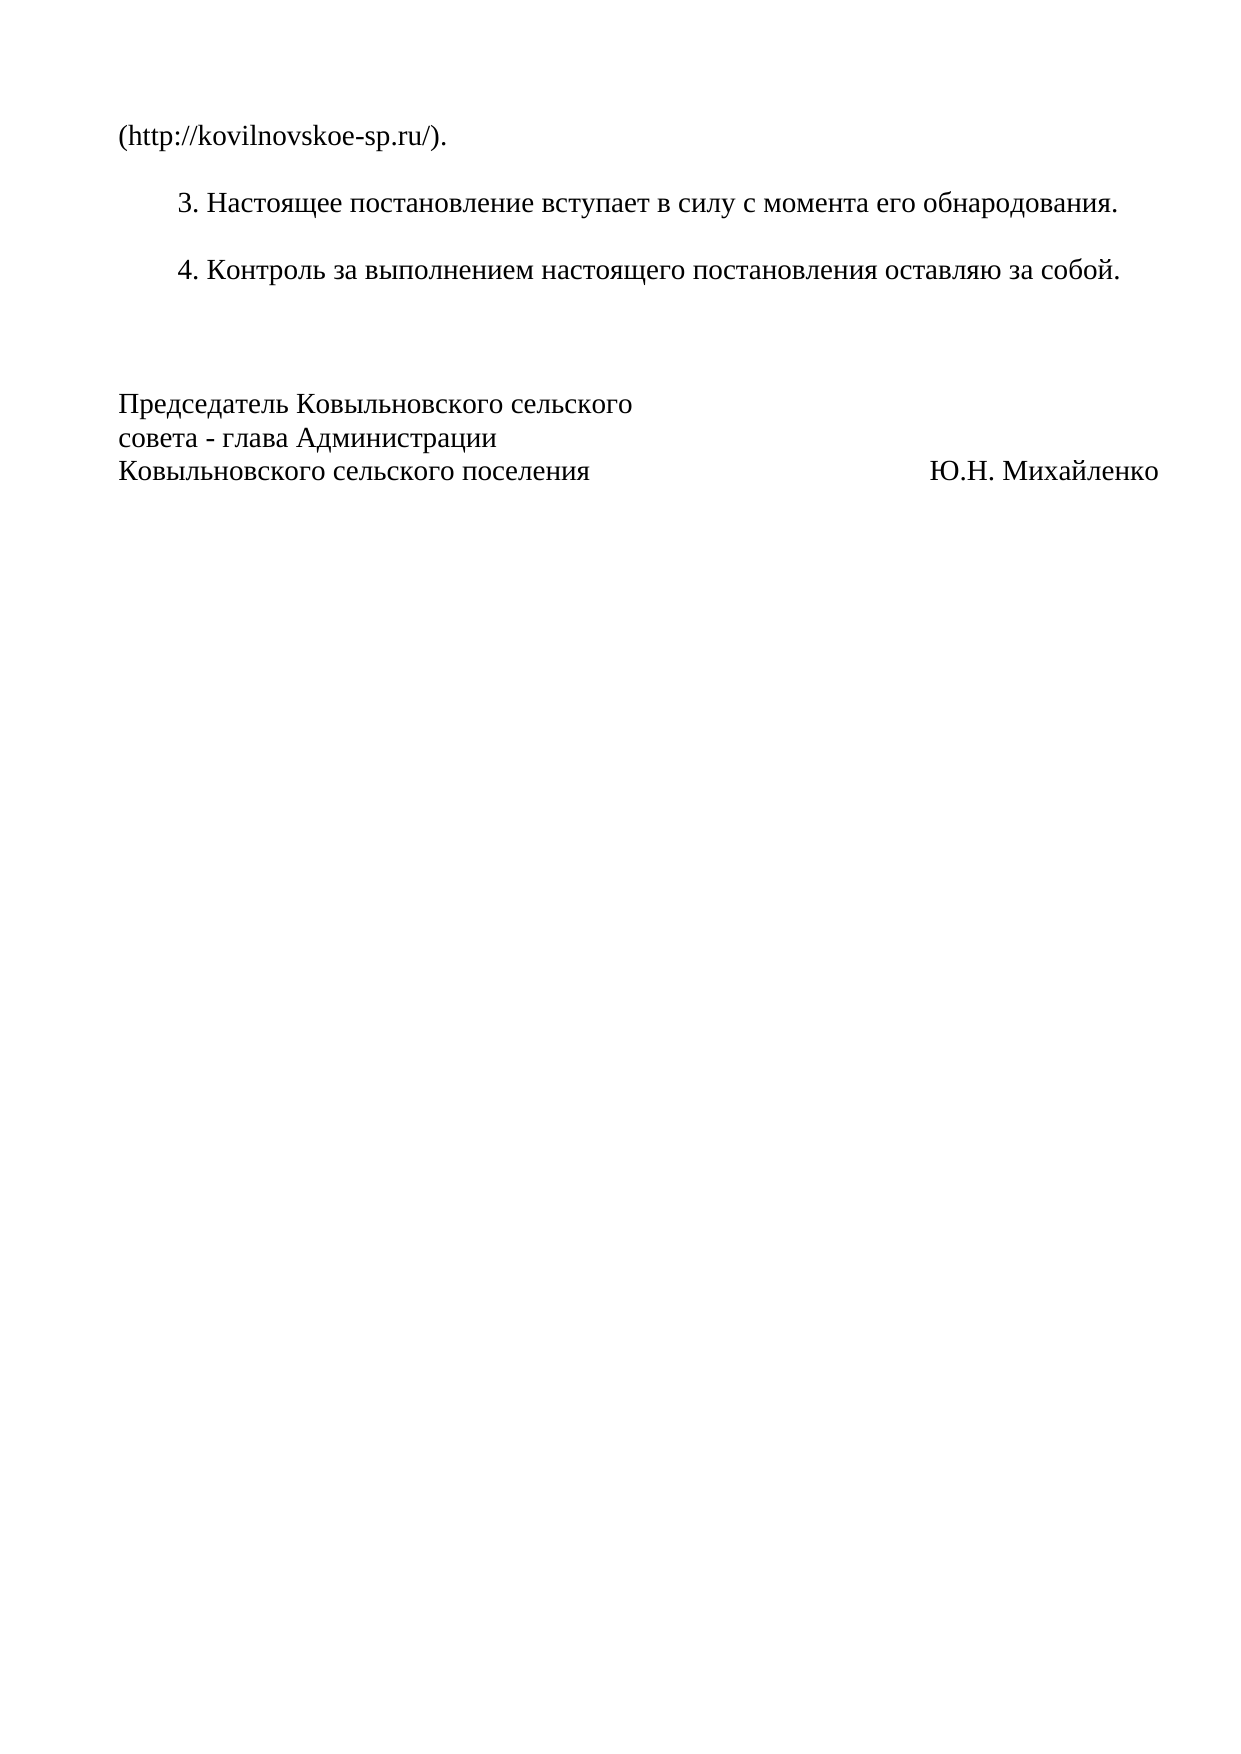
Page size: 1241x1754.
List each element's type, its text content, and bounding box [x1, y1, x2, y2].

text 4. Контроль за выполнением настоящего постановления оставляю за собой. [118, 252, 1152, 286]
text Председатель Ковыльновского сельского [118, 386, 1152, 420]
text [118, 118, 1152, 152]
text совета - глава Администрации [118, 420, 1152, 453]
text Ковыльновского сельского поселения Ю.Н. Михайленко [118, 453, 1166, 487]
text 3. Настоящее постановление вступает в силу с момента его обнародования. [118, 185, 1152, 219]
